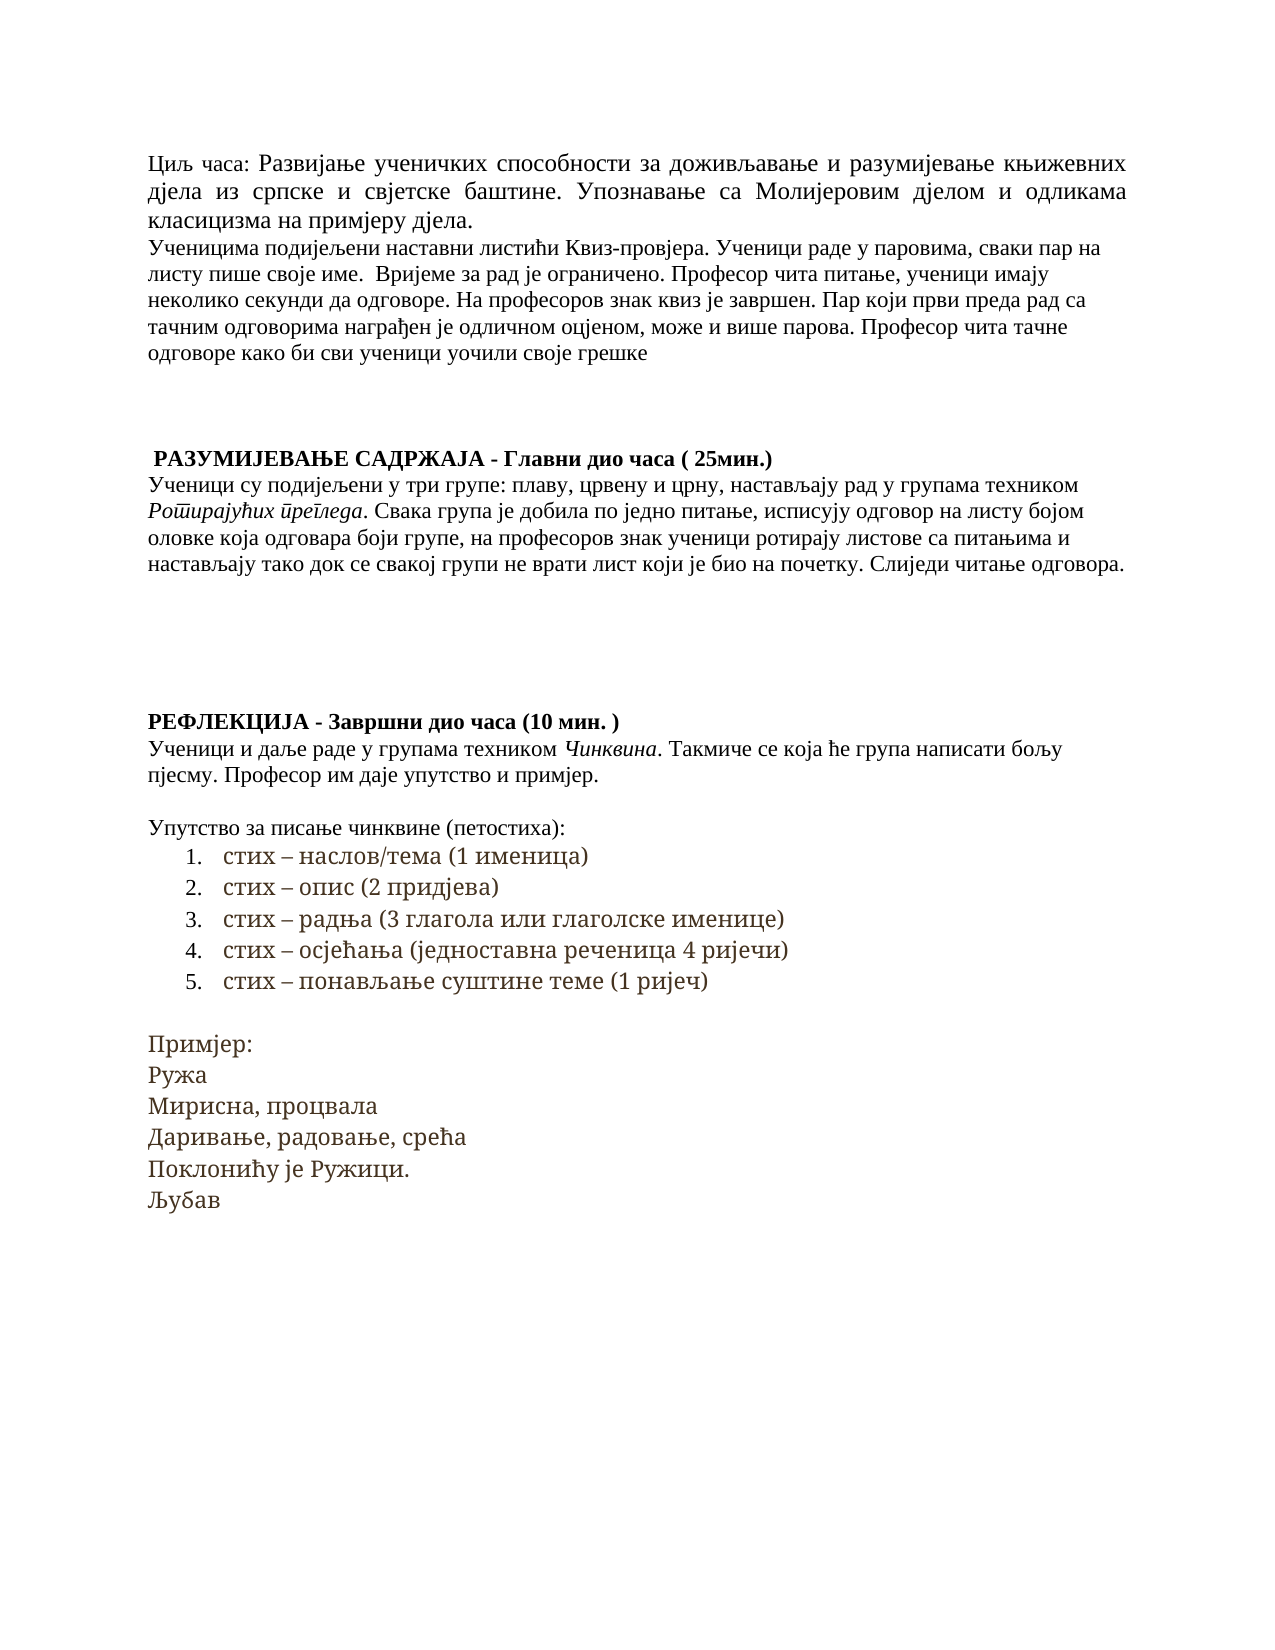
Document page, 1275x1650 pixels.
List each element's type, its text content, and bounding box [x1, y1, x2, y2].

text Ученици су подијељени у три групе: плаву, црвену и црну, настављају рад у групама техником Ротирајућих прегледа. Свака група је добила по једно питање, исписују одговор на листу бојом оловке која одговара боји групе, на професоров знак ученици ротирају листове са питањима и настављају тако док се свакој групи не врати лист који је био на почетку. Слиједи читање одговора. [148, 471, 1127, 576]
text РАЗУМИЈЕВАЊЕ САДРЖАЈА - Главни дио часа ( 25мин.) [148, 445, 1127, 471]
text Ружа [148, 1059, 1127, 1090]
list стих – радња (3 глагола или глаголске именице) [185, 902, 1127, 934]
list стих – опис (2 придјева) [185, 871, 1127, 902]
text Ученицима подијељени наставни листићи Квиз-провјера. Ученици раде у паровима, сваки пар на листу пише своје име. Вријеме за рад је ограничено. Професор чита питање, ученици имају неколико секунди да одговоре. На професоров знак квиз је завршен. Пар који први преда рад са тачним одговорима награђен је одличном оцјеном, може и више парова. Професор чита тачне одговоре како би сви ученици уочили своје грешке [148, 234, 1127, 366]
text Љубав [148, 1184, 1127, 1215]
list стих – наслов/тема (1 именица) [185, 840, 1127, 871]
text Упутство за писање чинквине (петостиха): [148, 814, 1127, 840]
list стих – осјећања (једноставна реченица 4 ријечи) [185, 934, 1127, 965]
text Примјер: [148, 1027, 1127, 1059]
text Мирисна, процвала [148, 1090, 1127, 1121]
text Ученици и даље раде у групама техником Чинквина. Такмиче се која ће група написати бољу пјесму. Професор им даје упутство и примјер. [148, 734, 1127, 787]
list стих – понављање суштине теме (1 ријеч) [185, 965, 1127, 996]
text Циљ часа: Развијање ученичких способности за доживљавање и разумијевање књижевних дјела из српске и свјетске баштине. Упознавање са Молијеровим дјелом и одликама класицизма на примјеру дјела. [148, 148, 1127, 234]
text Даривање, радовање, срећа [148, 1121, 1127, 1152]
text РЕФЛЕКЦИЈА - Завршни дио часа (10 мин. ) [148, 708, 1127, 734]
text Поклонићу је Ружици. [148, 1152, 1127, 1184]
